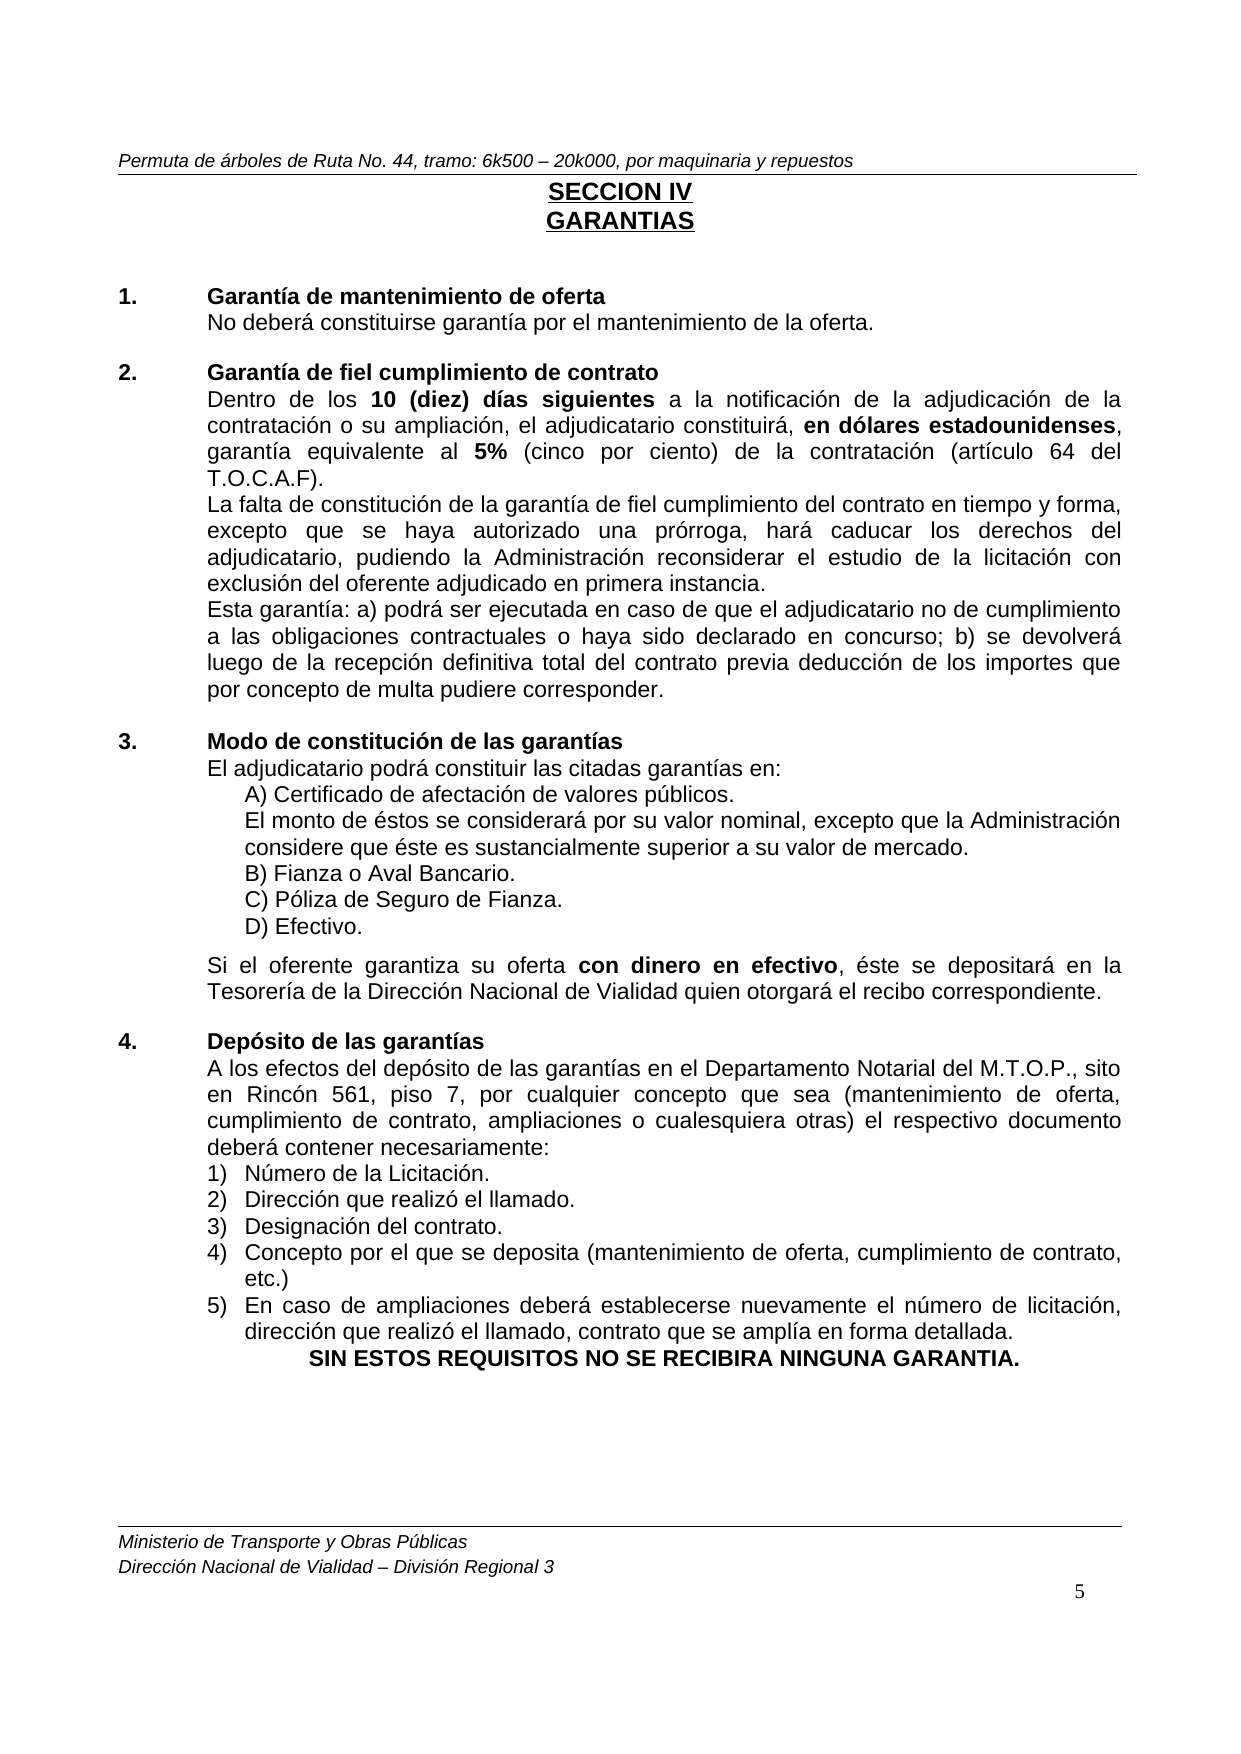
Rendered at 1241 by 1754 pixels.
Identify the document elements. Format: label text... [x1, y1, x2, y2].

text Dentro de los 10 (diez) días siguientes a la notificación de la adjudicación de la contratación o su ampliación, el adjudicatario constituirá, en dólares estadounidenses, garantía equivalente al 5% (cinco por ciento) de la contratación (artículo 64 del T.O.C.A.F). [207, 386, 1122, 491]
text D) Efectivo. [244, 913, 1122, 939]
text A los efectos del depósito de las garantías en el Departamento Notarial del M.T.O.P., sito en Rincón 561, piso 7, por cualquier concepto que sea (mantenimiento de oferta, cumplimiento de contrato, ampliaciones o cualesquiera otras) el respectivo documento deberá contener necesariamente: [207, 1054, 1122, 1160]
subtitle 3. Modo de constitución de las garantías [118, 728, 1122, 754]
text El adjudicatario podrá constituir las citadas garantías en: [207, 754, 1122, 781]
text Si el oferente garantiza su oferta con dinero en efectivo, éste se depositará en la Tesorería de de Vialidad quien otorgará el recibo correspondiente. [207, 952, 1122, 1004]
list Dirección que realizó el llamado. [207, 1186, 1122, 1213]
text C) Póliza de Seguro de Fianza. [244, 886, 1122, 913]
text A) Certificado de afectación de valores públicos. [244, 781, 1122, 807]
subtitle 4. Depósito de las garantías [118, 1028, 1122, 1054]
text La falta de constitución de la garantía de fiel cumplimiento del contrato en tiempo y forma, excepto que se haya autorizado una prórroga, hará caducar los derechos del adjudicatario, pudiendo la Administración reconsiderar el estudio de la licitación con exclusión del oferente adjudicado en primera instancia. [207, 491, 1122, 596]
list En caso de ampliaciones deberá establecerse nuevamente el número de licitación, dirección que realizó el llamado, contrato que se amplía en forma detallada. [207, 1292, 1122, 1344]
subtitle 2. Garantía de fiel cumplimiento de contrato [118, 359, 1122, 386]
subtitle 1. Garantía de mantenimiento de oferta [118, 283, 1122, 309]
text B) Fianza o Aval Bancario. [244, 860, 1122, 886]
text GARANTIAS [118, 206, 1122, 235]
text El monto de éstos se considerará por su valor nominal, excepto que la Administración considere que éste es sustancialmente superior a su valor de mercado. [244, 807, 1122, 860]
list Concepto por el que se deposita (mantenimiento de oferta, cumplimiento de contrato, etc.) [207, 1239, 1122, 1292]
text No deberá constituirse garantía por el mantenimiento de la oferta. [207, 309, 1122, 335]
list Designación del contrato. [207, 1213, 1122, 1239]
list Número de la Licitación. [207, 1160, 1122, 1186]
text Esta garantía: a) podrá ser ejecutada en caso de que el adjudicatario no de cumplimiento a las obligaciones contractuales o haya sido declarado en concurso; b) se devolverá luego de la recepción definitiva total del contrato previa deducción de los importes que por concepto de multa pudiere corresponder. [207, 596, 1122, 702]
subtitle SECCION IV [118, 177, 1122, 206]
text SIN ESTOS REQUISITOS NO SE RECIBIRA NINGUNA GARANTIA. [207, 1344, 1122, 1371]
